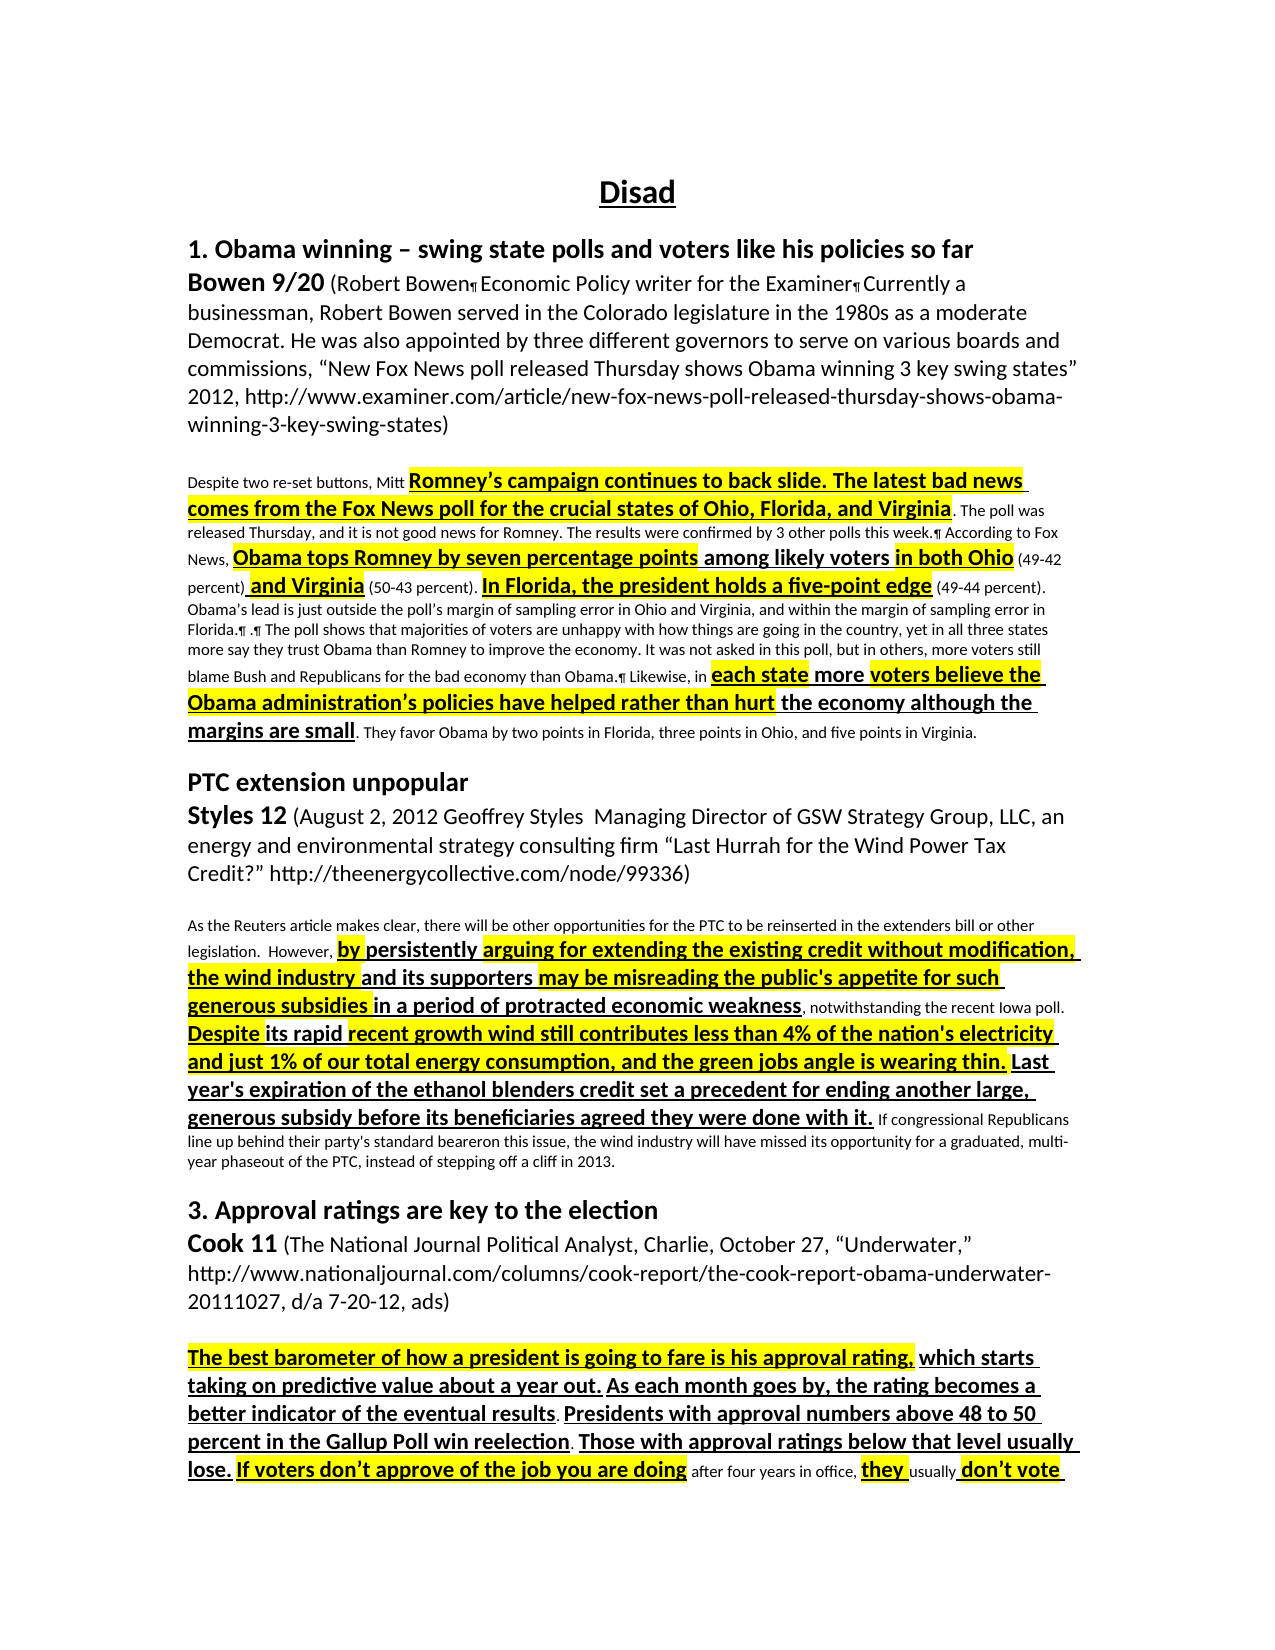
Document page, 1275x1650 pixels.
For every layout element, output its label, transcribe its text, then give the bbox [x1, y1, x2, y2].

text Styles 12 (August 2, 2012 Geoffrey Styles Managing Director of GSW Strategy Group, LLC, an energy and environmental strategy consulting firm “Last Hurrah for the Wind Power Tax Credit?” http://theenergycollective.com/node/99336) [187, 798, 1087, 887]
text Cook 11 (The National Journal Political Analyst, Charlie, October 27, “Underwater,” http://www.nationaljournal.com/columns/cook-report/the-cook-report-obama-underwater-20111027, d/a 7-20-12, ads) [187, 1226, 1087, 1315]
text Bowen 9/20 (Robert Bowen¶ Economic Policy writer for the Examiner¶ Currently a businessman, Robert Bowen served in the Colorado legislature in the 1980s as a moderate Democrat. He was also appointed by three different governors to serve on various boards and commissions, “New Fox News poll released Thursday shows Obama winning 3 key swing states” 2012, http://www.examiner.com/article/new-fox-news-poll-released-thursday-shows-obama-winning-3-key-swing-states) [187, 265, 1087, 438]
subtitle PTC extension unpopular [187, 765, 1087, 798]
subtitle 1. Obama winning – swing state polls and voters like his policies so far [187, 232, 1087, 265]
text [187, 1343, 1087, 1483]
subtitle 3. Approval ratings are key to the election [187, 1193, 1087, 1226]
text Despite two re-set buttons, Mitt Romney’s campaign continues to back slide. The latest bad news comes from the Fox News poll for the crucial states of Ohio, Florida, and Virginia. The poll was released Thursday, and it is not good news for Romney. The results were confirmed by 3 other polls this week.¶ According to Fox News, Obama tops Romney by seven percentage points among likely voters in both Ohio (49-42 percent) and Virginia (50-43 percent). In Florida, the president holds a five-point edge (49-44 percent). Obama’s lead is just outside the poll’s margin of sampling error in Ohio and Virginia, and within the margin of sampling error in Florida.¶ .¶ The poll shows that majorities of voters are unhappy with how things are going in the country, yet in all three states more say they trust Obama than Romney to improve the economy. It was not asked in this poll, but in others, more voters still blame Bush and Republicans for the bad economy than Obama.¶ Likewise, in each state more voters believe the Obama administration’s policies have helped rather than hurt the economy although the margins are small. They favor Obama by two points in Florida, three points in Ohio, and five points in Virginia. [187, 467, 1087, 744]
subtitle Disad [187, 171, 1087, 212]
text As the Reuters article makes clear, there will be other opportunities for the PTC to be reinserted in the extenders bill or other legislation. However, by persistently arguing for extending the existing credit without modification, the wind industry and its supporters may be misreading the public's appetite for such generous subsidies in a period of protracted economic weakness, notwithstanding the recent Iowa poll. Despite its rapid recent growth wind still contributes less than 4% of the nation's electricity and just 1% of our total energy consumption, and the green jobs angle is wearing thin. Last year's expiration of the ethanol blenders credit set a precedent for ending another large, generous subsidy before its beneficiaries agreed they were done with it. If congressional Republicans line up behind their party's standard beareron this issue, the wind industry will have missed its opportunity for a graduated, multi-year phaseout of the PTC, instead of stepping off a cliff in 2013. [187, 915, 1087, 1172]
